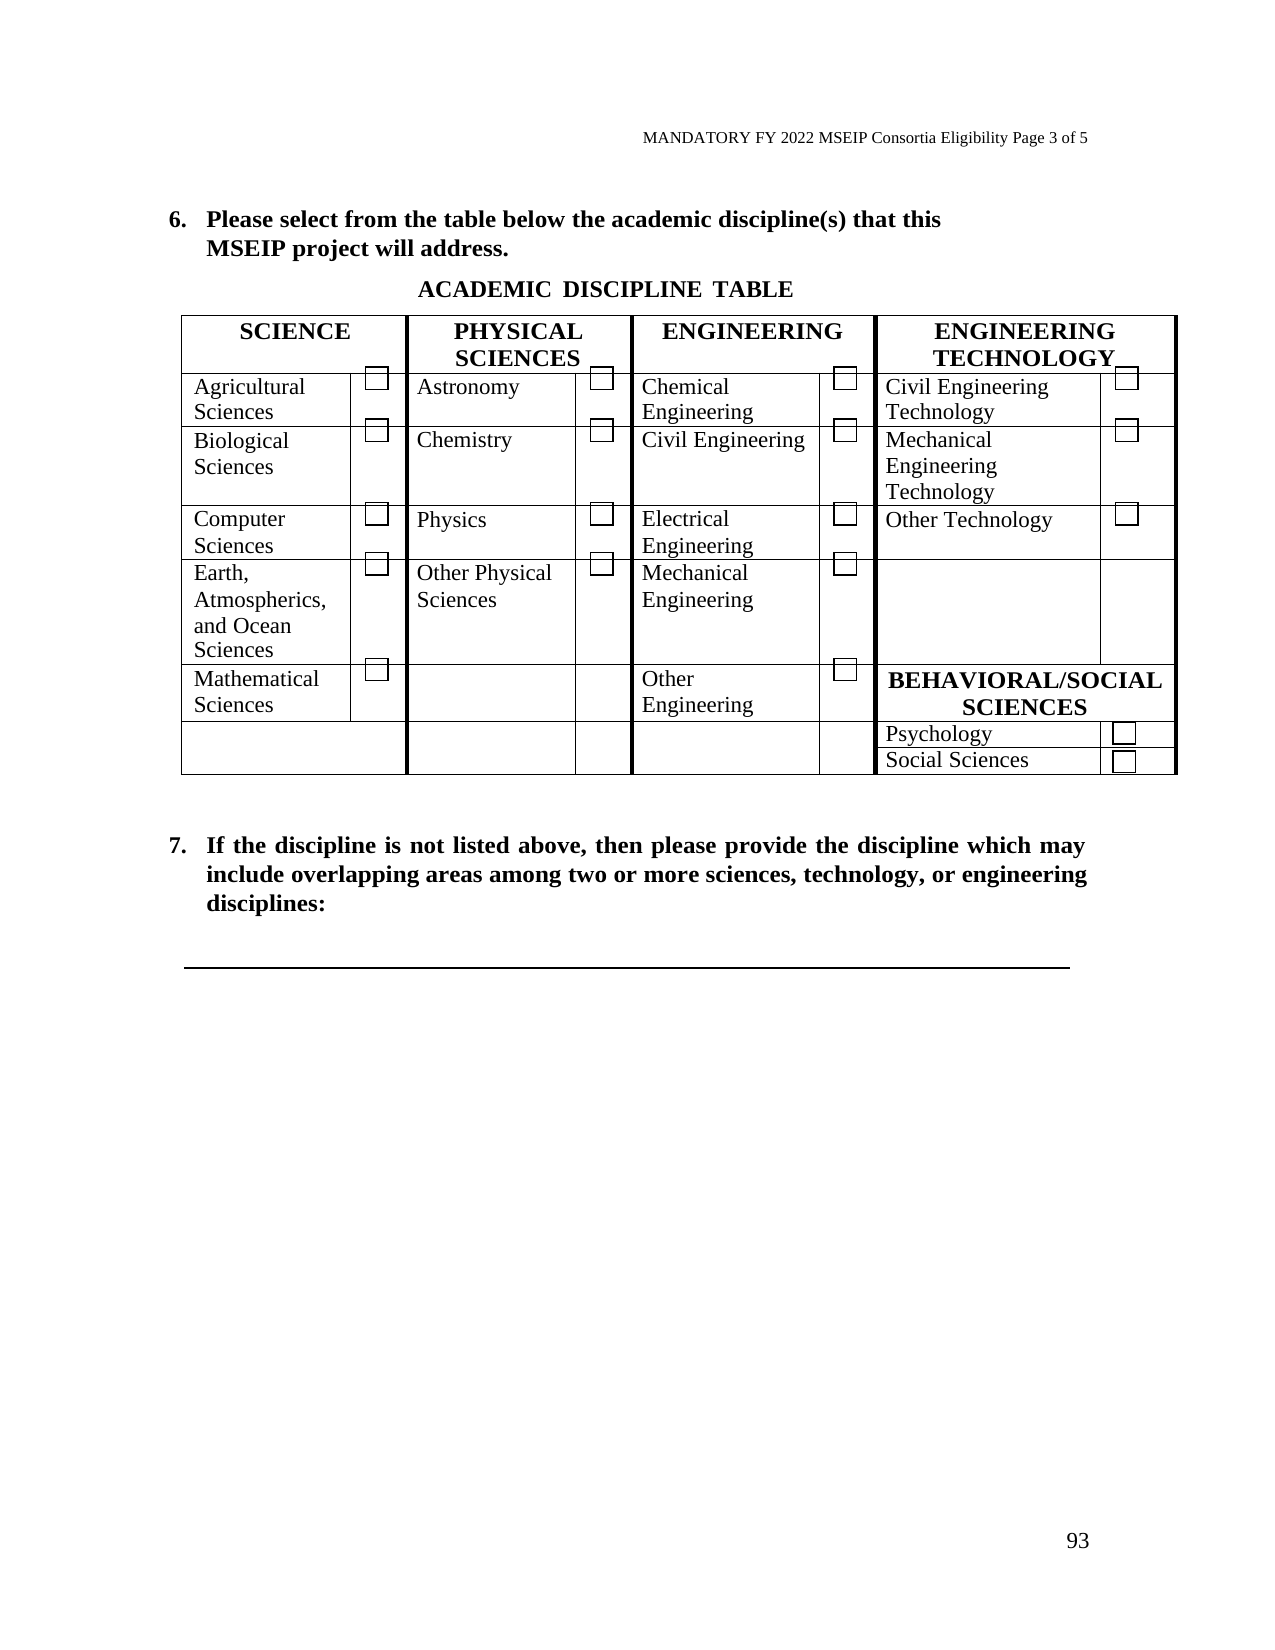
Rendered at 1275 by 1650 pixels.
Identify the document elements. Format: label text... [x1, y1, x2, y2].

table_header ENGINEERING TECHNOLOGY [878, 316, 1174, 373]
table_cell [576, 665, 630, 721]
table_header PHYSICAL SCIENCES [409, 316, 630, 373]
table_cell [351, 665, 405, 721]
table_cell [576, 374, 630, 426]
text MANDATORY FY 2022 MSEIP Consortia Eligibility Page 3 of 5 [643, 128, 1242, 147]
table_cell [1101, 506, 1174, 558]
table_cell Chemistry [409, 427, 575, 505]
subtitle ACADEMIC DISCIPLINE TABLE [418, 275, 1242, 302]
table_cell Earth, Atmospherics, and Ocean Sciences [182, 560, 350, 664]
table_cell [409, 665, 575, 721]
table_cell [820, 722, 873, 774]
table_cell Other Technology [878, 506, 1100, 558]
table_header ENGINEERING [634, 316, 873, 373]
table_cell Civil Engineering [634, 427, 819, 505]
table_cell BEHAVIORAL/SOCIAL SCIENCES [878, 665, 1174, 721]
table_cell [1101, 748, 1174, 774]
table_header SCIENCE [182, 316, 405, 373]
table_cell Chemical Engineering [634, 374, 819, 426]
list Please select from the table below the academic discipline(s) that this MSEIP project will address. [169, 205, 1022, 261]
table_cell [351, 506, 405, 558]
table_cell Mathematical Sciences [182, 665, 350, 721]
table_cell Biological Sciences [182, 427, 350, 505]
table_cell [576, 560, 630, 664]
table_cell Social Sciences [878, 748, 1100, 774]
table_cell [576, 722, 630, 774]
table_cell Astronomy [409, 374, 575, 426]
table_cell [1101, 560, 1174, 664]
table_cell Other Physical Sciences [409, 560, 575, 664]
table_cell Other Engineering [634, 665, 819, 721]
table_cell Civil Engineering Technology [878, 374, 1100, 426]
table_cell [1101, 722, 1174, 747]
table_cell [182, 722, 405, 774]
table_cell Agricultural Sciences [182, 374, 350, 426]
table_cell [820, 427, 873, 505]
table_cell [1101, 374, 1174, 426]
table_cell [576, 506, 630, 558]
table_cell [351, 427, 405, 505]
table_cell Computer Sciences [182, 506, 350, 558]
table_cell Mechanical Engineering [634, 560, 819, 664]
table_cell [820, 665, 873, 721]
table_cell [820, 560, 873, 664]
table_cell [351, 374, 405, 426]
table_cell [576, 427, 630, 505]
table_cell [409, 722, 575, 774]
table_cell Physics [409, 506, 575, 558]
table_cell Electrical Engineering [634, 506, 819, 558]
table_cell [878, 560, 1100, 664]
table_cell [820, 506, 873, 558]
table_cell [1101, 427, 1174, 505]
table_cell [351, 560, 405, 664]
table_cell [634, 722, 819, 774]
table_cell Mechanical Engineering Technology [878, 427, 1100, 505]
table_cell [820, 374, 873, 426]
subtitle If the discipline is not listed above, then please provide the discipline which may include overlapping areas among two or more sciences, technology, or engineering disciplines: [169, 831, 1087, 917]
table_cell Psychology [878, 722, 1100, 747]
